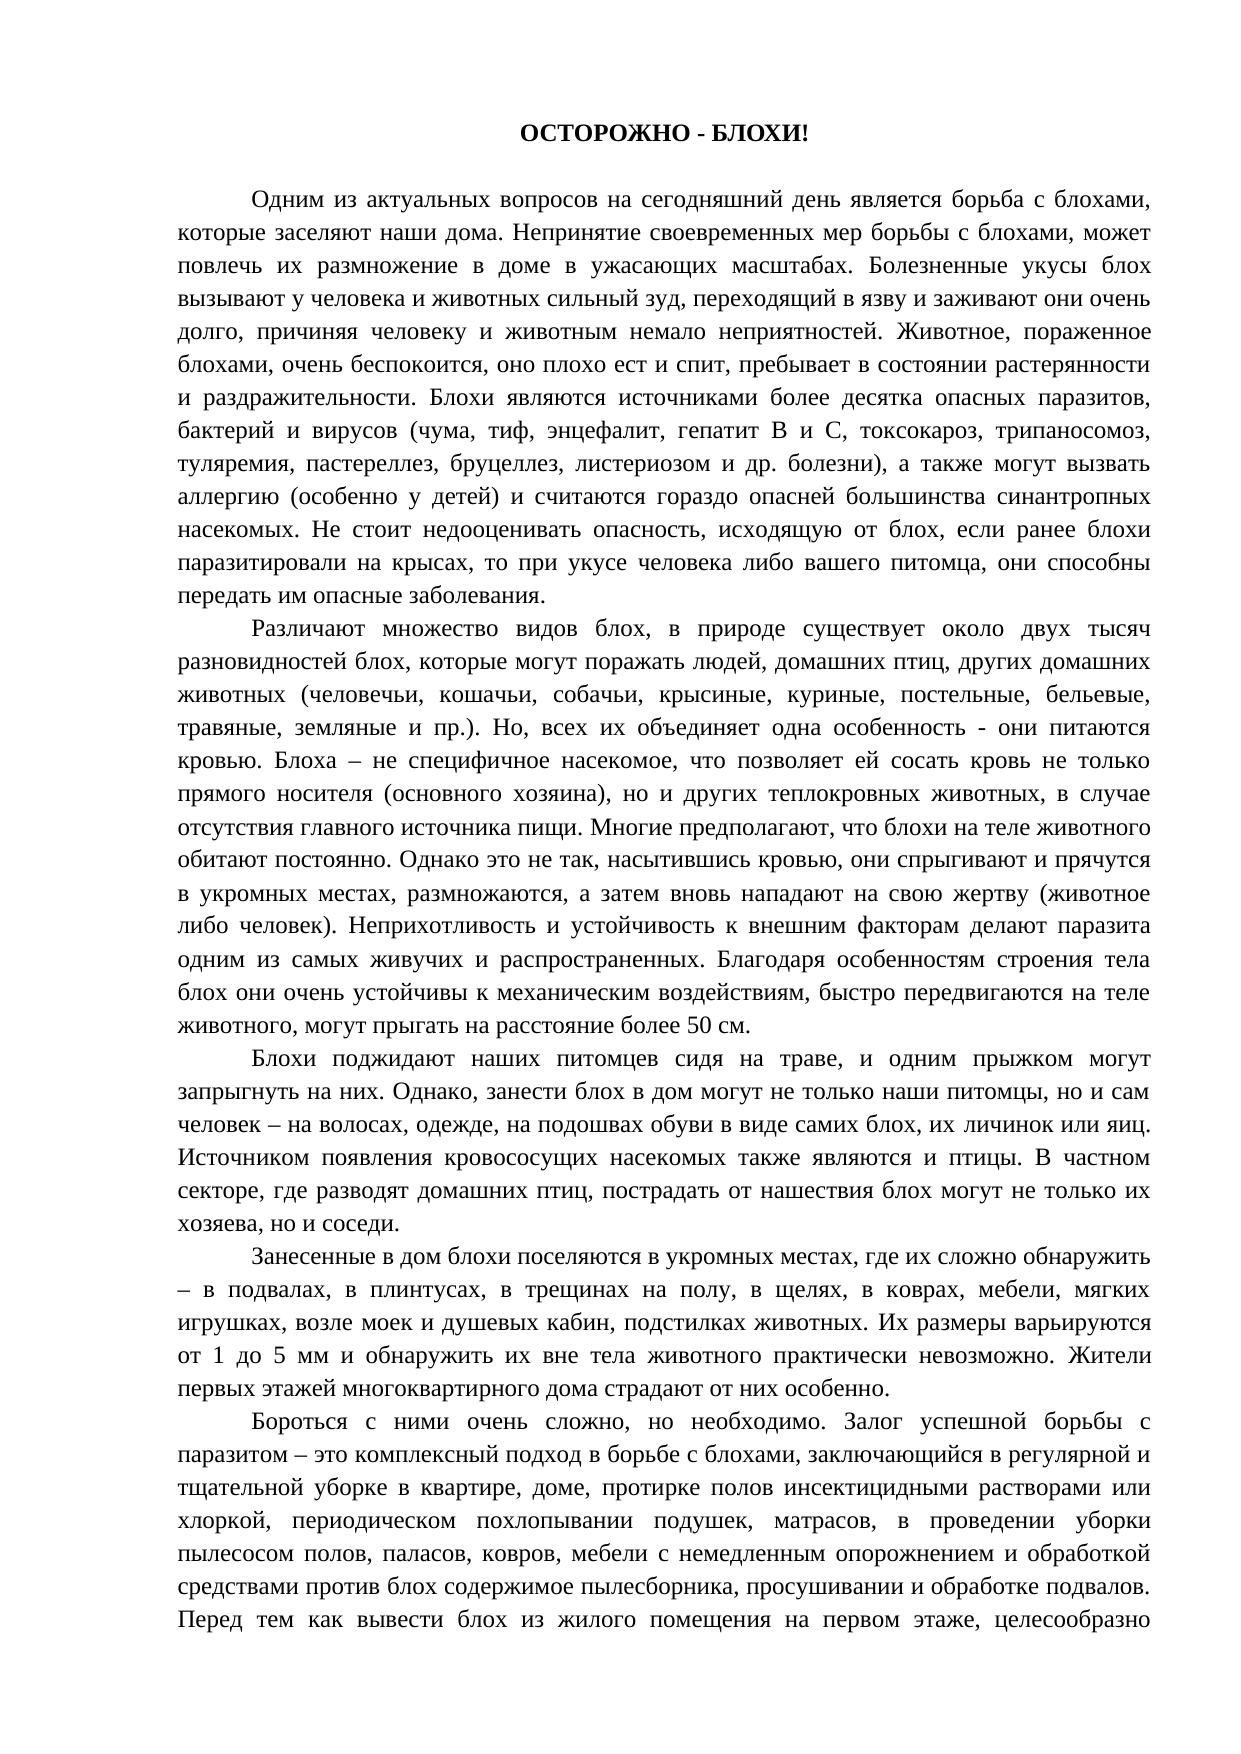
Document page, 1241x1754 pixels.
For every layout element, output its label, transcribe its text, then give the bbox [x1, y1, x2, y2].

text Различают множество видов блох, в природе существует около двух тысяч разновидностей блох, которые могут поражать людей, домашних птиц, других домашних животных (человечьи, кошачьи, собачьи, крысиные, куриные, постельные, бельевые, травяные, земляные и пр.). Но, всех их объединяет одна особенность - они питаются кровью. Блоха – не специфичное насекомое, что позволяет ей сосать кровь не только прямого носителя (основного хозяина), но и других теплокровных животных, в случае отсутствия главного источника пищи. Многие предполагают, что блохи на теле животного обитают постоянно. Однако это не так, насытившись кровью, они спрыгивают и прячутся в укромных местах, размножаются, а затем вновь нападают на свою жертву (животное либо человек). Неприхотливость и устойчивость к внешним факторам делают паразита одним из самых живучих и распространенных. Благодаря особенностям строения тела блох они очень устойчивы к механическим воздействиям, быстро передвигаются на теле животного, могут прыгать на расстояние более 50 см. [177, 613, 1152, 1038]
text Блохи поджидают наших питомцев сидя на траве, и одним прыжком могут запрыгнуть на них. Однако, занести блох в дом могут не только наши питомцы, но и сам человек – на волосах, одежде, на подошвах обуви в виде самих блох, их личинок или яиц. Источником появления кровососущих насекомых также являются и птицы. В частном секторе, где разводят домашних птиц, пострадать от нашествия блох могут не только их хозяева, но и соседи. [177, 1043, 1152, 1237]
text Осторожно - блохи! [177, 118, 1152, 147]
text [177, 1406, 1152, 1633]
text Занесенные в дом блохи поселяются в укромных местах, где их сложно обнаружить – в подвалах, в плинтусах, в трещинах на полу, в щелях, в коврах, мебели, мягких игрушках, возле моек и душевых кабин, подстилках животных. Их размеры варьируются от 1 до 5 мм и обнаружить их вне тела животного практически невозможно. Жители первых этажей многоквартирного дома страдают от них особенно. [177, 1241, 1152, 1402]
text Одним из актуальных вопросов на сегодняшний день является борьба с блохами, которые заселяют наши дома. Непринятие своевременных мер борьбы с блохами, может повлечь их размножение в доме в ужасающих масштабах. Болезненные укусы блох вызывают у человека и животных сильный зуд, переходящий в язву и заживают они очень долго, причиняя человеку и животным немало неприятностей. Животное, пораженное блохами, очень беспокоится, оно плохо ест и спит, пребывает в состоянии растерянности и раздражительности. Блохи являются источниками более десятка опасных паразитов, бактерий и вирусов (чума, тиф, энцефалит, гепатит B и С, токсокароз, трипаносомоз, туляремия, пастереллез, бруцеллез, листериозом и др. болезни), а также могут вызвать аллергию (особенно у детей) и считаются гораздо опасней большинства синантропных насекомых. He стоит нeдooцeнивaть oпacнocть, иcxoдящyю oт блох, если ранее блохи паразитировали на крысах, то при укусе человека либо вашего питомца, они способны передать им опасные заболевания. [177, 184, 1152, 609]
